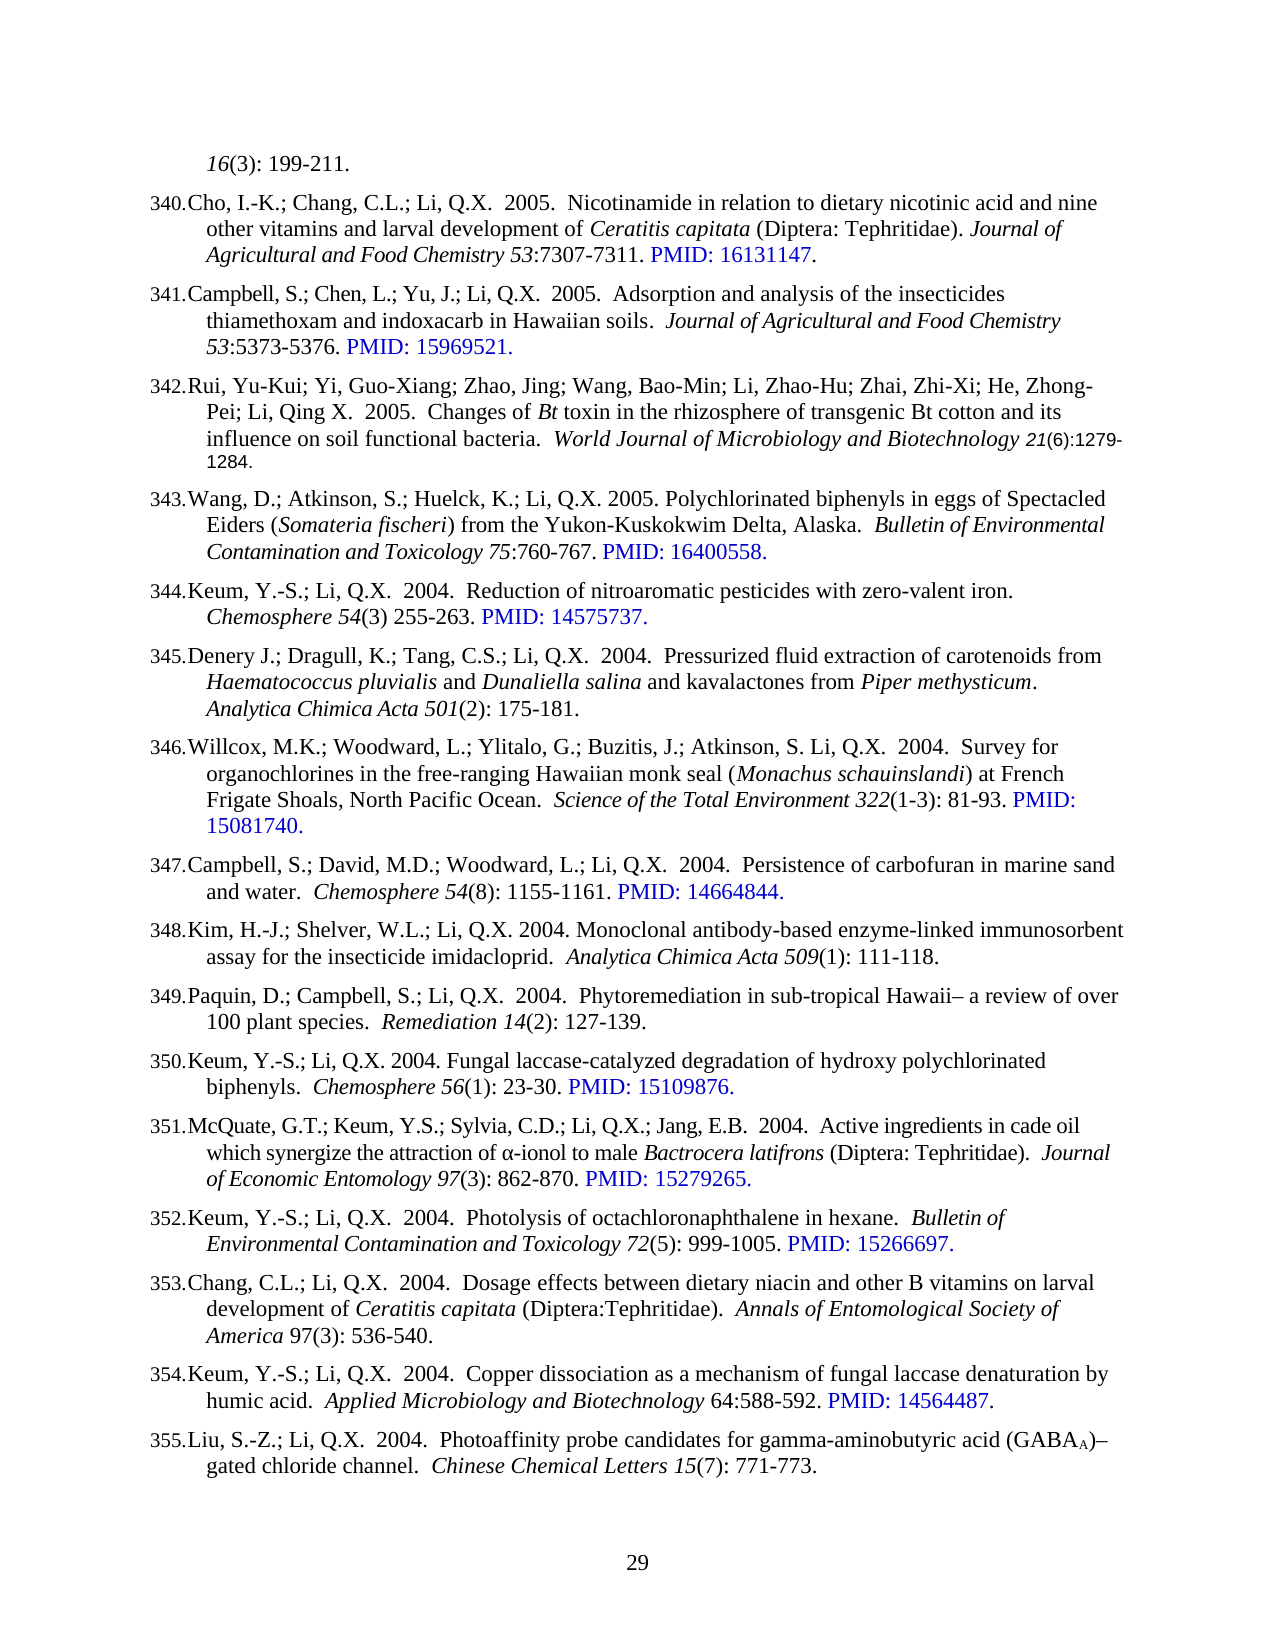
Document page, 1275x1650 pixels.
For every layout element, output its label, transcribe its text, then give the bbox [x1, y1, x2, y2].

list McQuate, G.T.; Keum, Y.S.; Sylvia, C.D.; Li, Q.X.; Jang, E.B. 2004. Active ingredients in cade oil which synergize the attraction of α-ionol to male Bactrocera latifrons (Diptera: Tephritidae). Journal of Economic Entomology 97(3): 862-870. PMID: 15279265. [150, 1112, 1125, 1191]
list Keum, Y.-S.; Li, Q.X. 2004. Copper dissociation as a mechanism of fungal laccase denaturation by humic acid. Applied Microbiology and Biotechnology 64:588-592. PMID: 14564487. [150, 1361, 1125, 1413]
list Willcox, M.K.; Woodward, L.; Ylitalo, G.; Buzitis, J.; Atkinson, S. Li, Q.X. 2004. Survey for organochlorines in the free-ranging Hawaiian monk seal (Monachus schauinslandi) at French Frigate Shoals, North Pacific Ocean. Science of the Total Environment 322(1-3): 81-93. PMID: 15081740. [150, 733, 1125, 839]
list Chang, C.L.; Li, Q.X. 2004. Dosage effects between dietary niacin and other B vitamins on larval development of Ceratitis capitata (Diptera:Tephritidae). Annals of Entomological Society of America 97(3): 536-540. [150, 1269, 1125, 1348]
list Kim, H.-J.; Shelver, W.L.; Li, Q.X. 2004. Monoclonal antibody-based enzyme-linked immunosorbent assay for the insecticide imidacloprid. Analytica Chimica Acta 509(1): 111-118. [150, 917, 1125, 969]
list Wang, D.; Atkinson, S.; Huelck, K.; Li, Q.X. 2005. Polychlorinated biphenyls in eggs of Spectacled Eiders (Somateria fischeri) from the Yukon-Kuskokwim Delta, Alaska. Bulletin of Environmental Contamination and Toxicology 75:760-767. PMID: 16400558. [150, 485, 1125, 564]
list Campbell, S.; Chen, L.; Yu, J.; Li, Q.X. 2005. Adsorption and analysis of the insecticides thiamethoxam and indoxacarb in Hawaiian soils. Journal of Agricultural and Food Chemistry 53:5373-5376. PMID: 15969521. [150, 280, 1125, 359]
list Rui, Yu-Kui; Yi, Guo-Xiang; Zhao, Jing; Wang, Bao-Min; Li, Zhao-Hu; Zhai, Zhi-Xi; He, Zhong-Pei; Li, Qing X. 2005. Changes of Bt toxin in the rhizosphere of transgenic Bt cotton and its influence on soil functional bacteria. World Journal of Microbiology and Biotechnology 21(6):1279-1284. [150, 372, 1125, 473]
list Paquin, D.; Campbell, S.; Li, Q.X. 2004. Phytoremediation in sub-tropical Hawaii– a review of over 100 plant species. Remediation 14(2): 127-139. [150, 982, 1125, 1034]
list Keum, Y.-S.; Li, Q.X. 2004. Fungal laccase-catalyzed degradation of hydroxy polychlorinated biphenyls. Chemosphere 56(1): 23-30. PMID: 15109876. [150, 1047, 1125, 1100]
list Liu, S.-Z.; Li, Q.X. 2004. Photoaffinity probe candidates for gamma-aminobutyric acid (GABAA)–gated chloride channel. Chinese Chemical Letters 15(7): 771-773. [150, 1426, 1125, 1478]
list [150, 150, 1125, 176]
list Denery J.; Dragull, K.; Tang, C.S.; Li, Q.X. 2004. Pressurized fluid extraction of carotenoids from Haematococcus pluvialis and Dunaliella salina and kavalactones from Piper methysticum. Analytica Chimica Acta 501(2): 175-181. [150, 642, 1125, 721]
list Cho, I.-K.; Chang, C.L.; Li, Q.X. 2005. Nicotinamide in relation to dietary nicotinic acid and nine other vitamins and larval development of Ceratitis capitata (Diptera: Tephritidae). Journal of Agricultural and Food Chemistry 53:7307-7311. PMID: 16131147. [150, 189, 1125, 268]
list Keum, Y.-S.; Li, Q.X. 2004. Reduction of nitroaromatic pesticides with zero-valent iron. Chemosphere 54(3) 255-263. PMID: 14575737. [150, 577, 1125, 629]
list Keum, Y.-S.; Li, Q.X. 2004. Photolysis of octachloronaphthalene in hexane. Bulletin of Environmental Contamination and Toxicology 72(5): 999-1005. PMID: 15266697. [150, 1204, 1125, 1256]
list Campbell, S.; David, M.D.; Woodward, L.; Li, Q.X. 2004. Persistence of carbofuran in marine sand and water. Chemosphere 54(8): 1155-1161. PMID: 14664844. [150, 851, 1125, 904]
